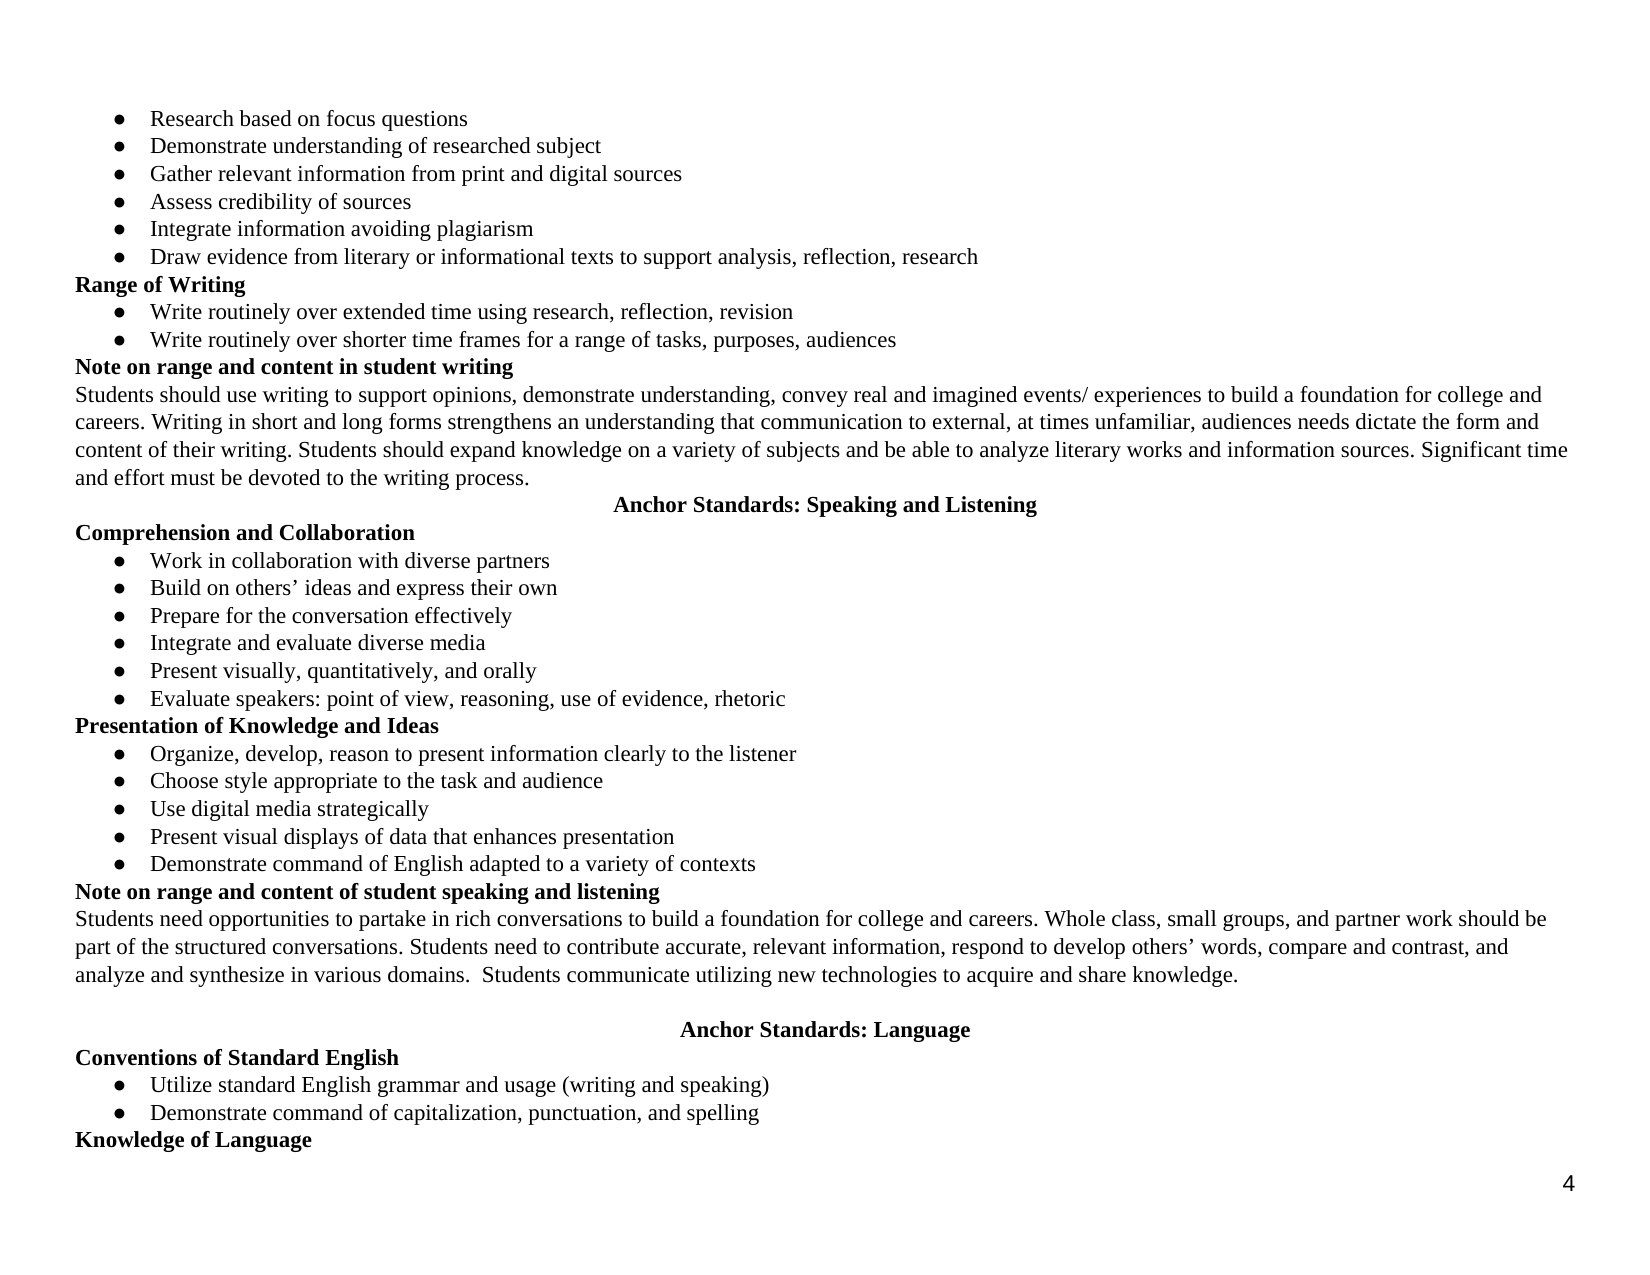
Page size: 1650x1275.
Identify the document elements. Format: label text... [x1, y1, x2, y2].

text Anchor Standards: Speaking and Listening [75, 491, 1575, 518]
list Work in collaboration with diverse partners [112, 547, 1575, 573]
text Comprehension and Collaboration [75, 519, 1575, 545]
text Note on range and content of student speaking and listening [75, 878, 1575, 904]
list Assess credibility of sources [112, 188, 1575, 214]
list Write routinely over extended time using research, reflection, revision [112, 298, 1575, 324]
list Build on others’ ideas and express their own [112, 574, 1575, 601]
text Conventions of Standard English [75, 1043, 1575, 1070]
text Presentation of Knowledge and Ideas [75, 712, 1575, 739]
text Students need opportunities to partake in rich conversations to build a foundation for college and careers. Whole class, small groups, and partner work should be part of the structured conversations. Students need to contribute accurate, relevant information, respond to develop others’ words, compare and contrast, and analyze and synthesize in various domains. Students communicate utilizing new technologies to acquire and share knowledge. [75, 906, 1575, 987]
text Students should use writing to support opinions, demonstrate understanding, convey real and imagined events/ experiences to build a foundation for college and careers. Writing in short and long forms strengthens an understanding that communication to external, at times unfamiliar, audiences needs dictate the form and content of their writing. Students should expand knowledge on a variety of subjects and be able to analyze literary works and information sources. Significant time and effort must be devoted to the writing process. [75, 381, 1575, 490]
list Evaluate speakers: point of view, reasoning, use of evidence, rhetoric [112, 685, 1575, 711]
list Research based on focus questions [112, 105, 1575, 131]
text Note on range and content in student writing [75, 353, 1575, 380]
list Demonstrate understanding of researched subject [112, 133, 1575, 159]
text Range of Writing [75, 271, 1575, 297]
list Demonstrate command of capitalization, punctuation, and spelling [112, 1099, 1575, 1125]
list Choose style appropriate to the task and audience [112, 767, 1575, 794]
list Present visual displays of data that enhances presentation [112, 823, 1575, 849]
text Anchor Standards: Language [75, 1016, 1575, 1042]
list Use digital media strategically [112, 795, 1575, 821]
list Present visually, quantitatively, and orally [112, 657, 1575, 683]
text Knowledge of Language [75, 1126, 1575, 1153]
list Gather relevant information from print and digital sources [112, 160, 1575, 187]
list Integrate information avoiding plagiarism [112, 215, 1575, 242]
list Draw evidence from literary or informational texts to support analysis, reflection, research [112, 243, 1575, 269]
list Organize, develop, reason to present information clearly to the listener [112, 740, 1575, 766]
list Prepare for the conversation effectively [112, 602, 1575, 628]
list Utilize standard English grammar and usage (writing and speaking) [112, 1071, 1575, 1097]
list Integrate and evaluate diverse media [112, 629, 1575, 656]
list Demonstrate command of English adapted to a variety of contexts [112, 850, 1575, 877]
list Write routinely over shorter time frames for a range of tasks, purposes, audiences [112, 326, 1575, 352]
